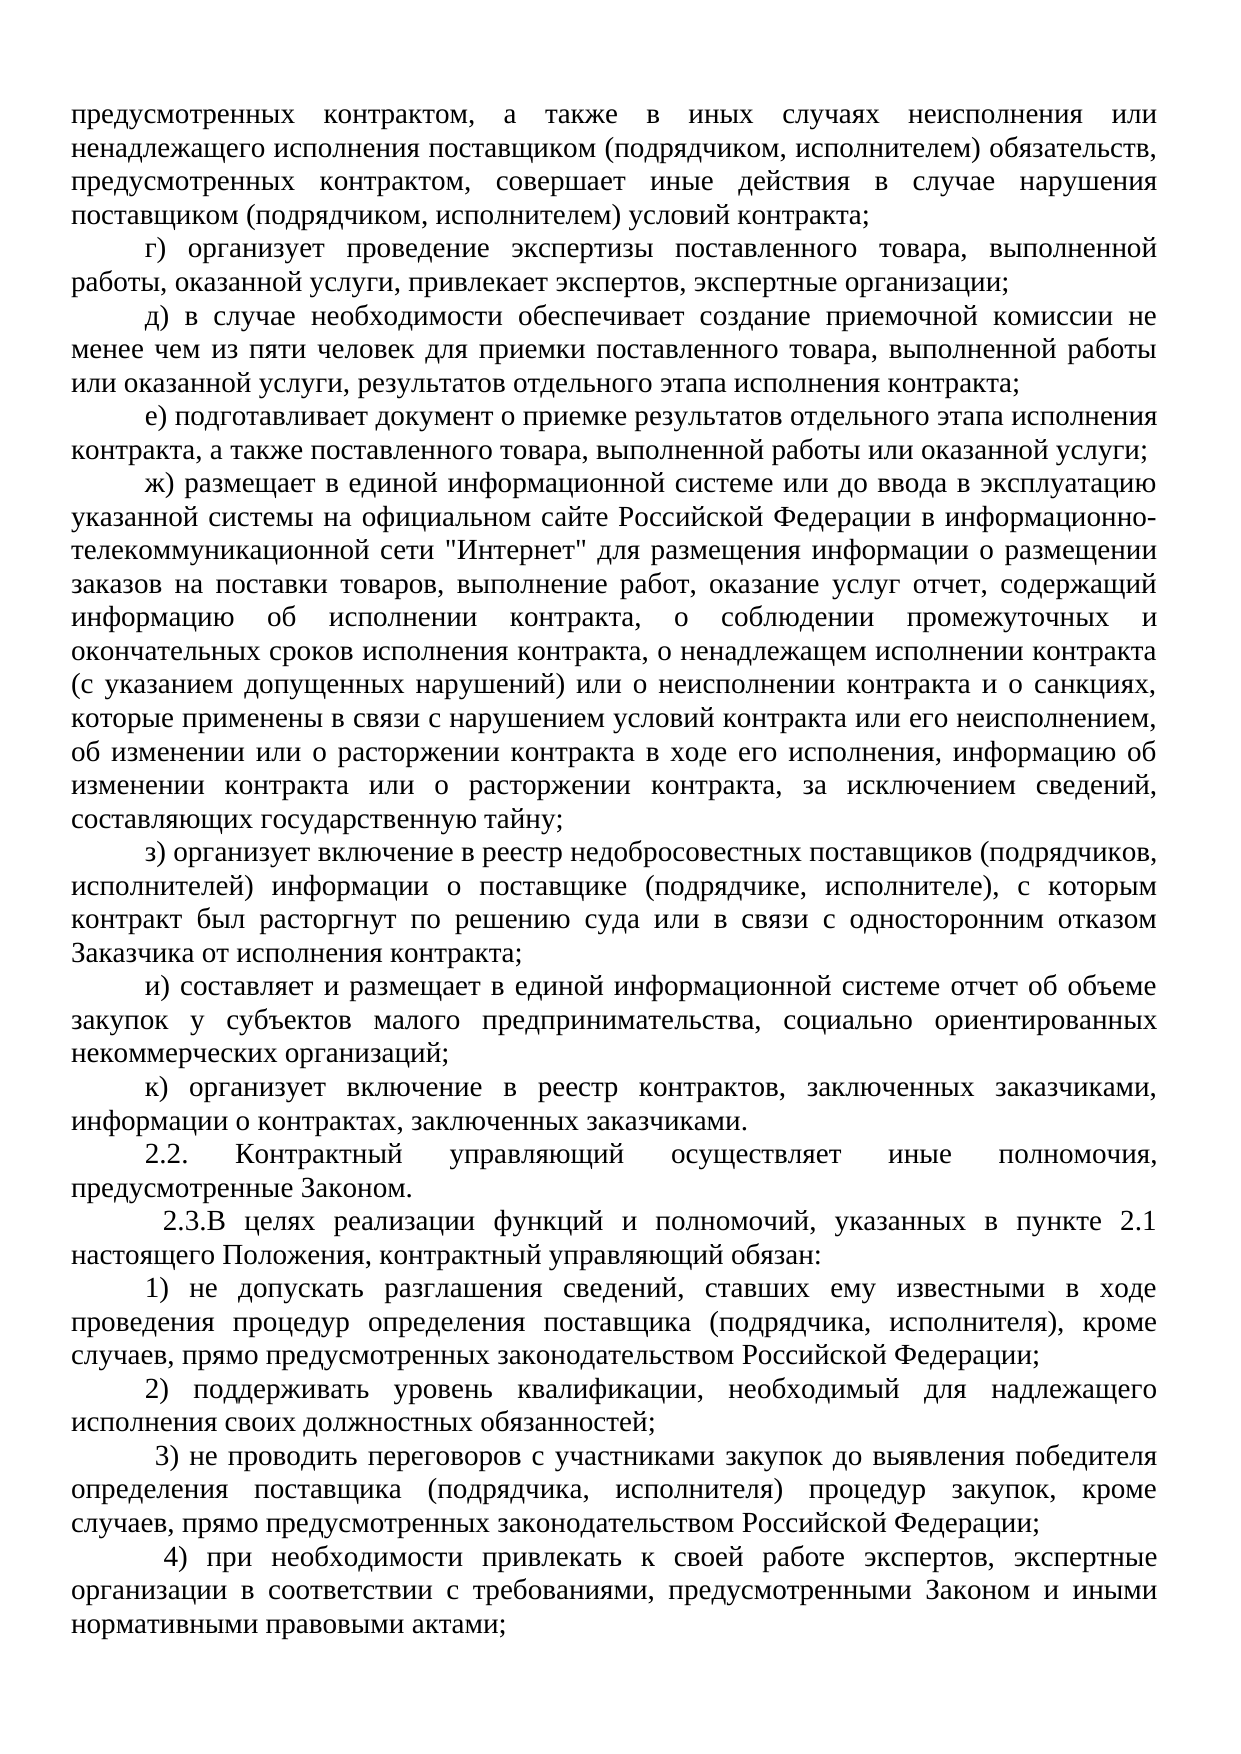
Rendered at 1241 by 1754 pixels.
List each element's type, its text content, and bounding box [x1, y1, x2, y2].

text 3) не проводить переговоров с участниками закупок до выявления победителя определения поставщика (подрядчика, исполнителя) процедур закупок, кроме случаев, прямо предусмотренных законодательством Российской Федерации; [71, 1438, 1158, 1539]
text д) в случае необходимости обеспечивает создание приемочной комиссии не менее чем из пяти человек для приемки поставленного товара, выполненной работы или оказанной услуги, результатов отдельного этапа исполнения контракта; [71, 298, 1158, 398]
text 4) при необходимости привлекать к своей работе экспертов, экспертные организации в соответствии с требованиями, предусмотренными Законом и иными нормативными правовыми актами; [71, 1539, 1158, 1639]
text е) подготавливает документ о приемке результатов отдельного этапа исполнения контракта, а также поставленного товара, выполненной работы или оказанной услуги; [71, 398, 1158, 465]
text г) организует проведение экспертизы поставленного товара, выполненной работы, оказанной услуги, привлекает экспертов, экспертные организации; [71, 231, 1158, 298]
text 2.2. Контрактный управляющий осуществляет иные полномочия, предусмотренные Законом. [71, 1136, 1158, 1203]
text к) организует включение в реестр контрактов, заключенных заказчиками, информации о контрактах, заключенных заказчиками. [71, 1069, 1158, 1136]
text 1) не допускать разглашения сведений, ставших ему известными в ходе проведения процедур определения поставщика (подрядчика, исполнителя), кроме случаев, прямо предусмотренных законодательством Российской Федерации; [71, 1270, 1158, 1371]
text ж) размещает в единой информационной системе или до ввода в эксплуатацию указанной системы на официальном сайте Российской Федерации в информационно-телекоммуникационной сети "Интернет" для размещения информации о размещении заказов на поставки товаров, выполнение работ, оказание услуг отчет, содержащий информацию об исполнении контракта, о соблюдении промежуточных и окончательных сроков исполнения контракта, о ненадлежащем исполнении контракта (с указанием допущенных нарушений) или о неисполнении контракта и о санкциях, которые применены в связи с нарушением условий контракта или его неисполнением, об изменении или о расторжении контракта в ходе его исполнения, информацию об изменении контракта или о расторжении контракта, за исключением сведений, составляющих государственную тайну; [71, 465, 1158, 834]
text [71, 96, 1158, 231]
text з) организует включение в реестр недобросовестных поставщиков (подрядчиков, исполнителей) информации о поставщике (подрядчике, исполнителе), с которым контракт был расторгнут по решению суда или в связи с односторонним отказом Заказчика от исполнения контракта; [71, 834, 1158, 968]
text 2.3.В целях реализации функций и полномочий, указанных в пункте 2.1 настоящего Положения, контрактный управляющий обязан: [71, 1203, 1158, 1270]
text 2) поддерживать уровень квалификации, необходимый для надлежащего исполнения своих должностных обязанностей; [71, 1371, 1158, 1438]
text и) составляет и размещает в единой информационной системе отчет об объеме закупок у субъектов малого предпринимательства, социально ориентированных некоммерческих организаций; [71, 968, 1158, 1069]
